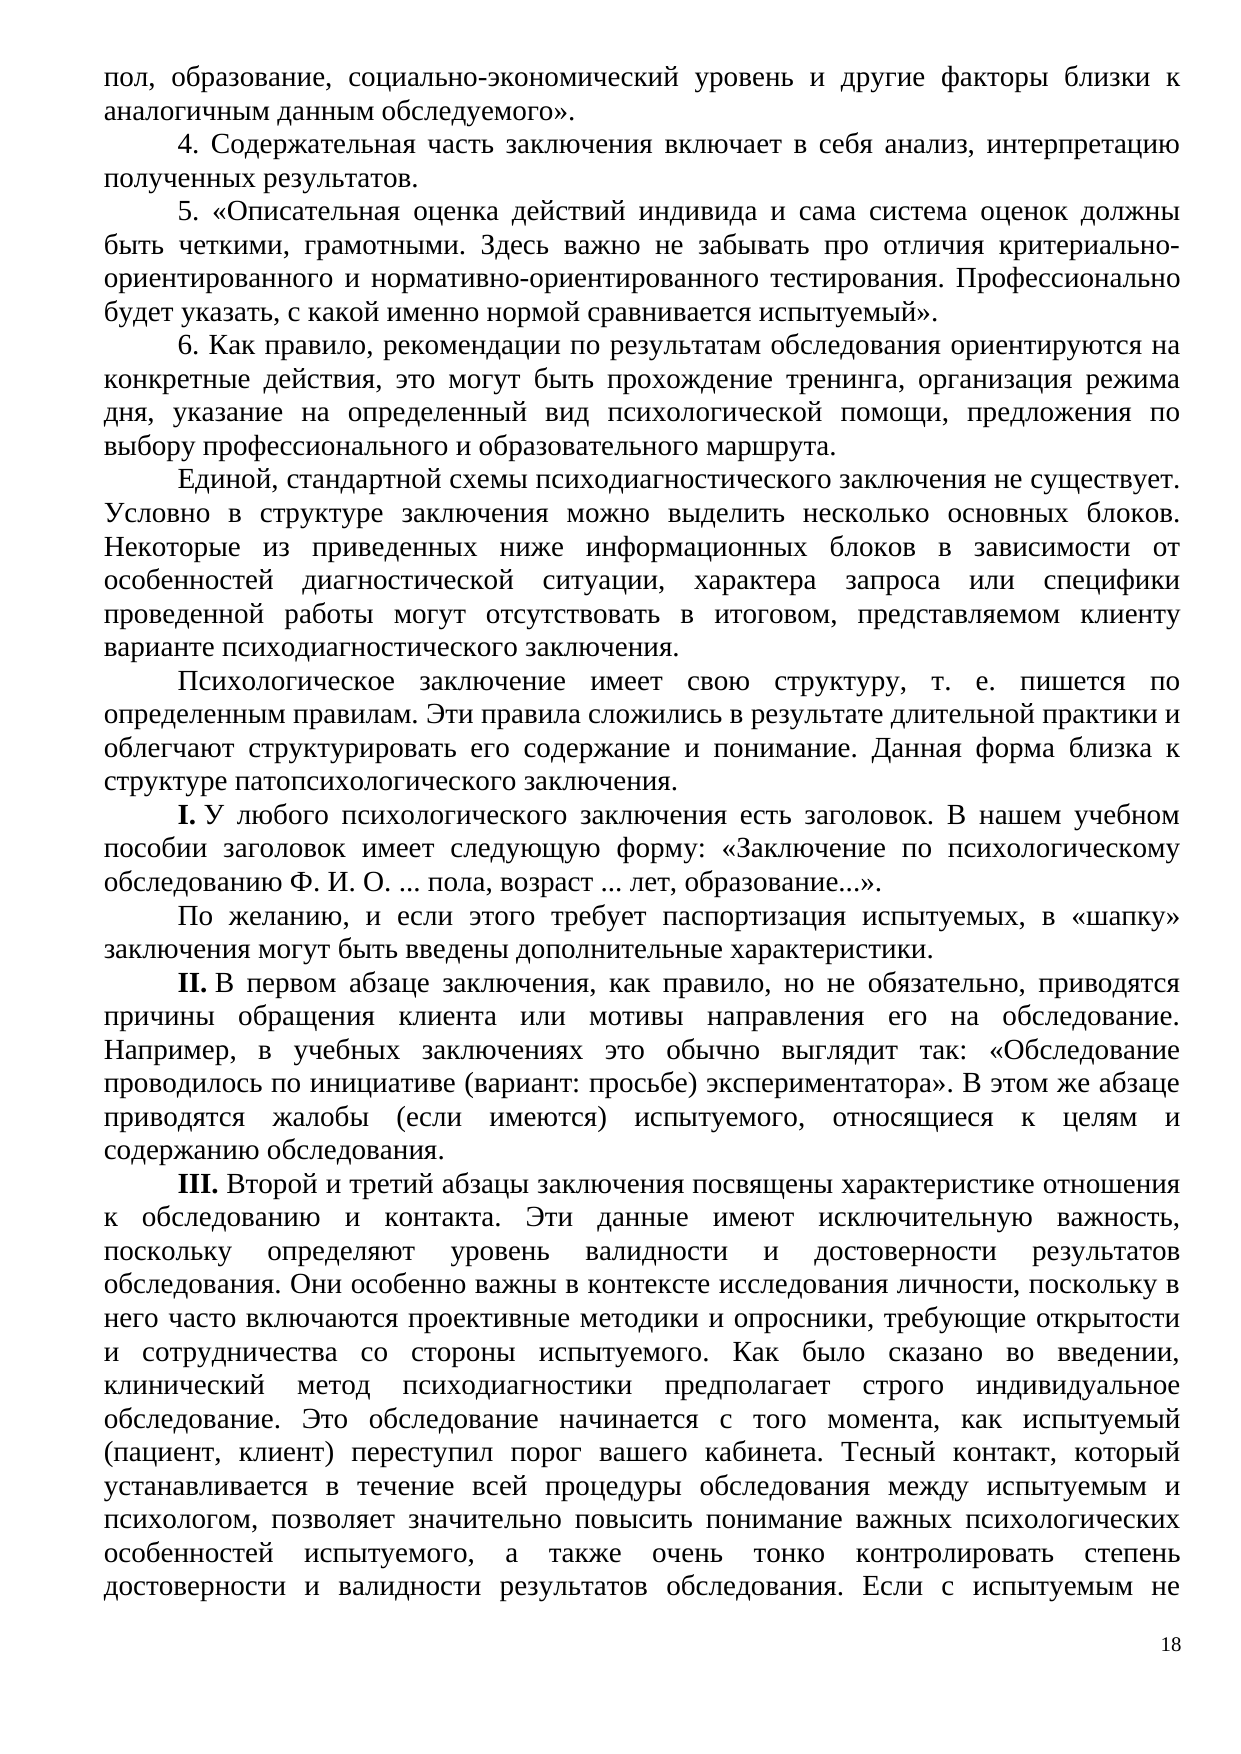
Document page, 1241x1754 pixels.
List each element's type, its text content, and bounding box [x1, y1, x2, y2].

text 4. Содержательная часть заключения включает в себя анализ, интерпретацию полученных результатов. [103, 126, 1181, 193]
text II. В первом абзаце заключения, как правило, но не обязательно, приводятся причины обращения клиента или мотивы направления его на обследование. Например, в учебных заключениях это обычно выглядит так: «Обследование проводилось по инициативе (вариант: просьбе) экспериментатора». В этом же абзаце приводятся жалобы (если имеются) испытуемого, относящиеся к целям и содержанию обследования. [103, 965, 1181, 1166]
text 5. «Описательная оценка действий индивида и сама система оценок должны быть четкими, грамотными. Здесь важно не забывать про отличия критериально-ориентированного и нормативно-ориентированного тестирования. Профессионально будет указать, с какой именно нормой сравнивается испытуемый». [103, 193, 1181, 327]
text 6. Как правило, рекомендации по результатам обследования ориентируются на конкретные действия, это могут быть прохождение тренинга, организация режима дня, указание на определенный вид психологической помощи, предложения по выбору профессионального и образовательного маршрута. [103, 327, 1181, 462]
text Единой, стандартной схемы психодиагностического заключения не существует. Условно в структуре заключения можно выделить несколько основных блоков. Некоторые из приведенных ниже информационных блоков в зависимости от особенностей диагностической ситуации, характера запроса или специфики проведенной работы могут отсутствовать в итоговом, представляемом клиенту варианте психодиагностического заключения. [103, 462, 1181, 663]
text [103, 1166, 1181, 1602]
text Психологическое заключение имеет свою структуру, т. е. пишется по определенным правилам. Эти правила сложились в результате длительной практики и облегчают структурировать его содержание и понимание. Данная форма близка к структуре патопсихологического заключения. [103, 663, 1181, 797]
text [103, 59, 1181, 126]
text По желанию, и если этого требует паспортизация испытуемых, в «шапку» заключения могут быть введены дополнительные характеристики. [103, 898, 1181, 965]
text I. У любого психологического заключения есть заголовок. В нашем учебном пособии заголовок имеет следующую форму: «Заключение по психологическому обследованию Ф. И. О. ... пола, возраст ... лет, образование...». [103, 797, 1181, 898]
